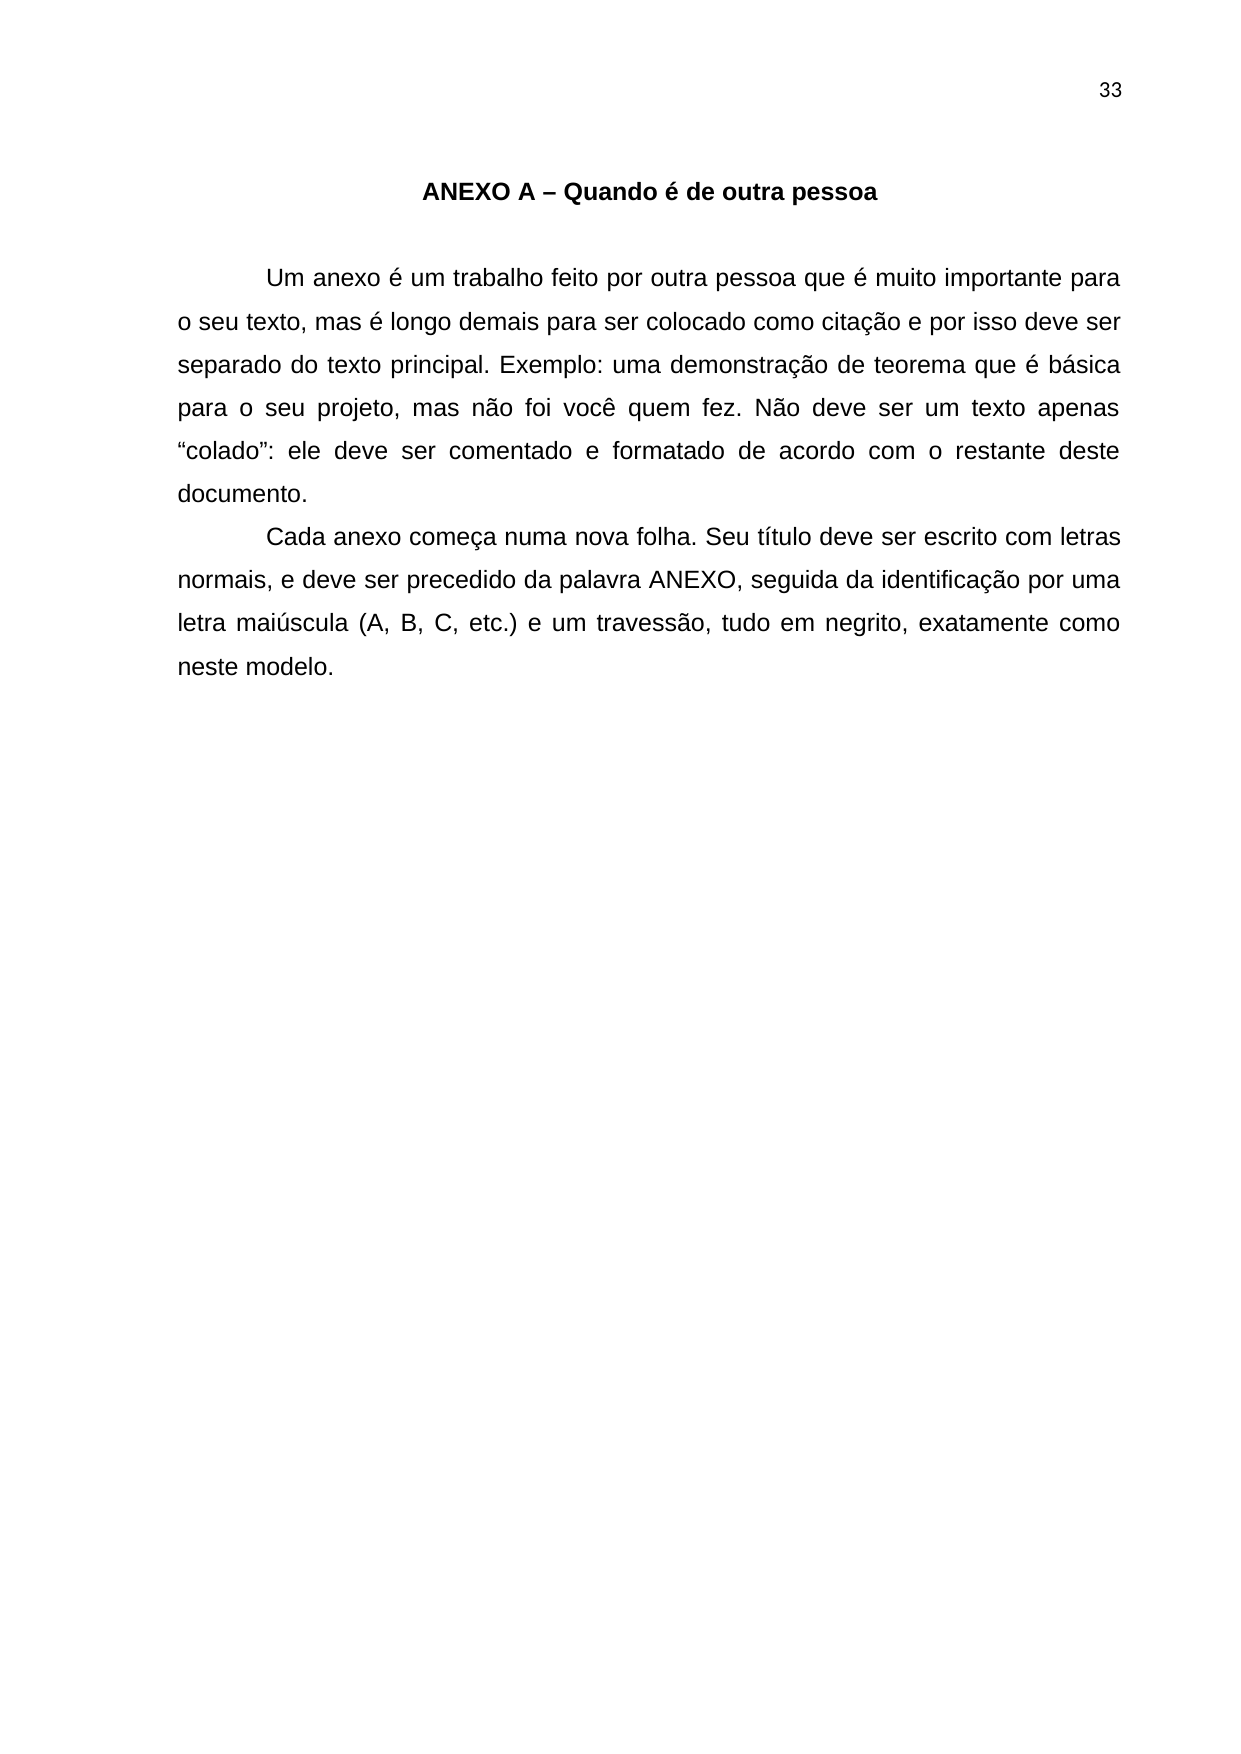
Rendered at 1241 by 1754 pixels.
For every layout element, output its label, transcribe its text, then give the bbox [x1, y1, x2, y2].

text Cada anexo começa numa nova folha. Seu título deve ser escrito com letras normais, e deve ser precedido da palavra ANEXO, seguida da identificação por uma letra maiúscula (A, B, C, etc.) e um travessão, tudo em negrito, exatamente como neste modelo. [177, 522, 1122, 680]
text Um anexo é um trabalho feito por outra pessoa que é muito importante para o seu texto, mas é longo demais para ser colocado como citação e por isso deve ser separado do texto principal. Exemplo: uma demonstração de teorema que é básica para o seu projeto, mas não foi você quem fez. Não deve ser um texto apenas “colado”: ele deve ser comentado e formatado de acordo com o restante deste documento. [177, 263, 1122, 508]
text ANEXO A – Quando é de outra pessoa [177, 177, 1122, 206]
